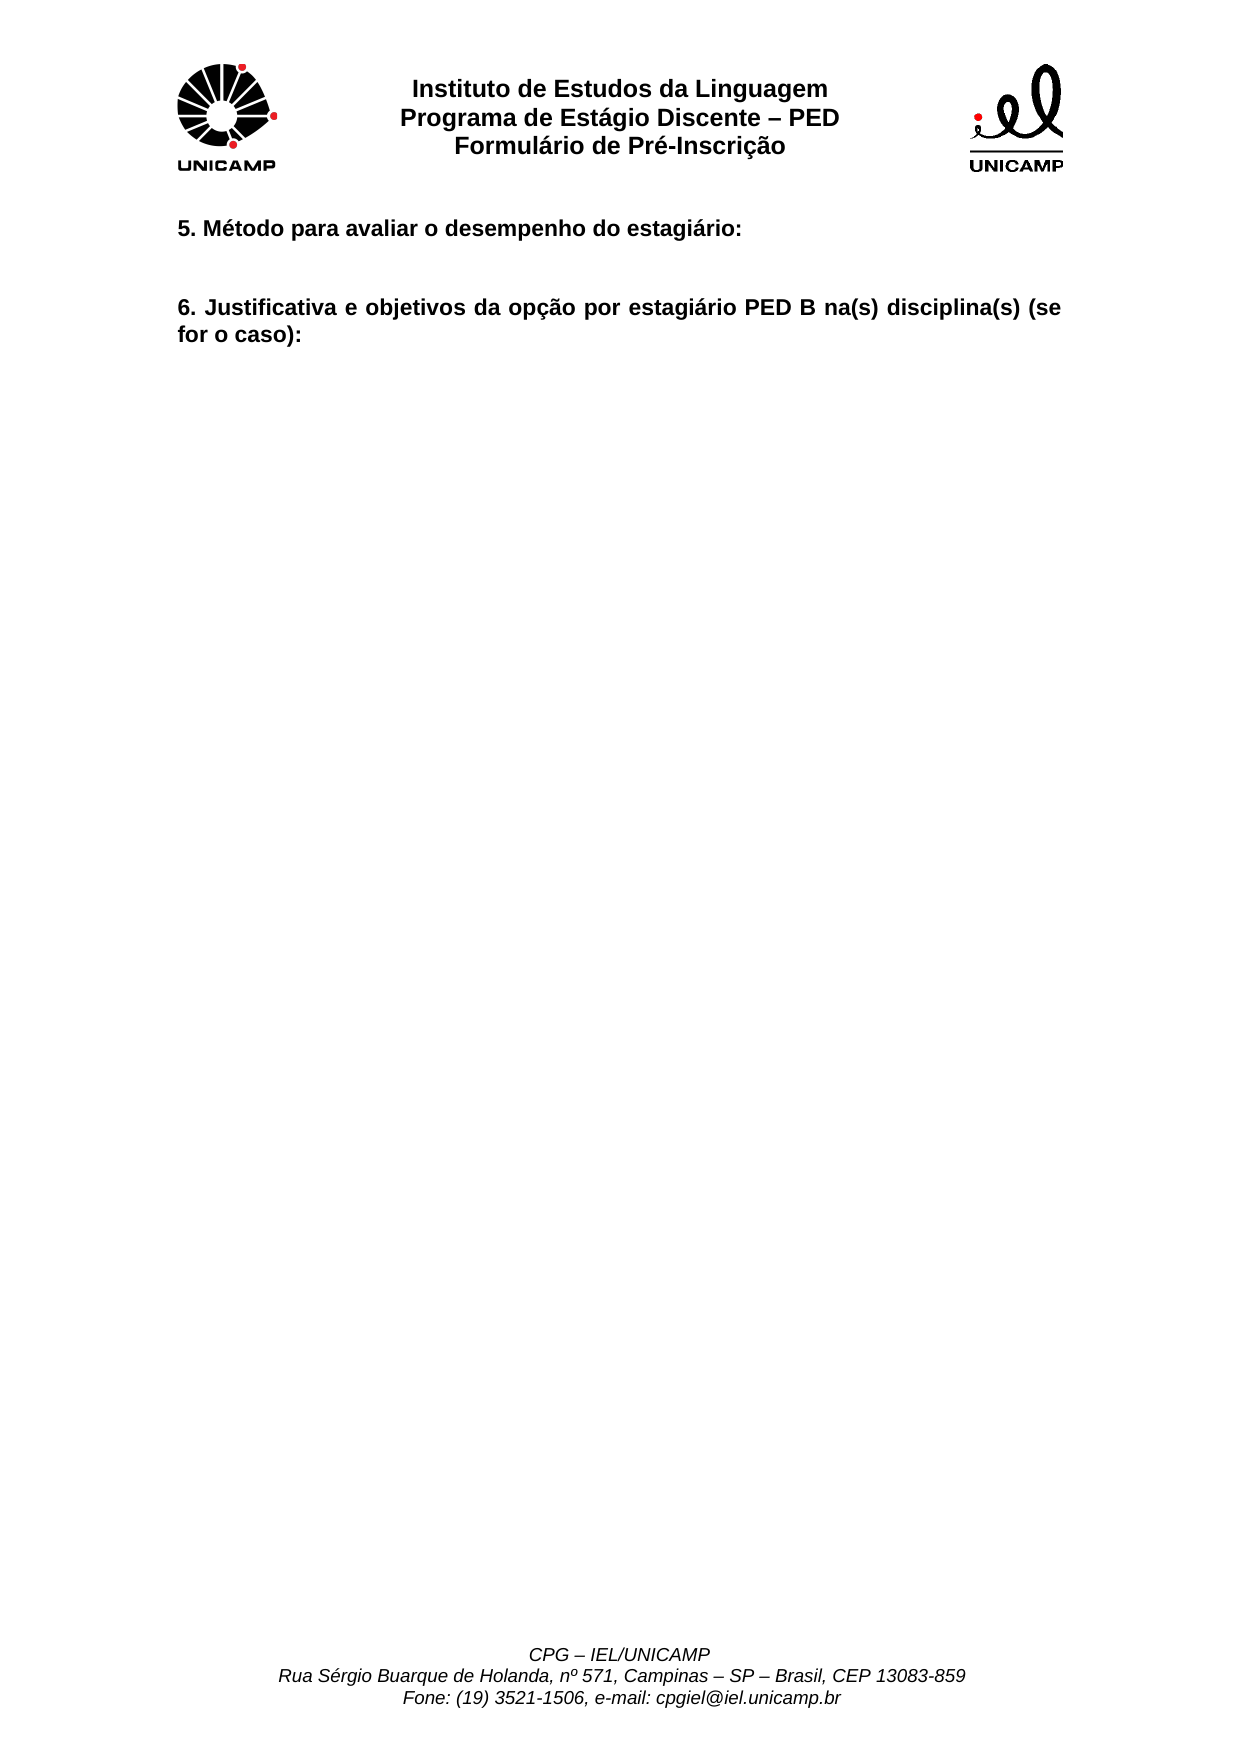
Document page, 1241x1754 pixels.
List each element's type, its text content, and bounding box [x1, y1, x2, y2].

text 6. Justificativa e objetivos da opção por estagiário PED B na(s) disciplina(s) (se for o caso): [177, 294, 1063, 347]
picture [177, 64, 278, 171]
picture [970, 64, 1063, 172]
text 5. Método para avaliar o desempenho do estagiário: [177, 215, 1063, 241]
